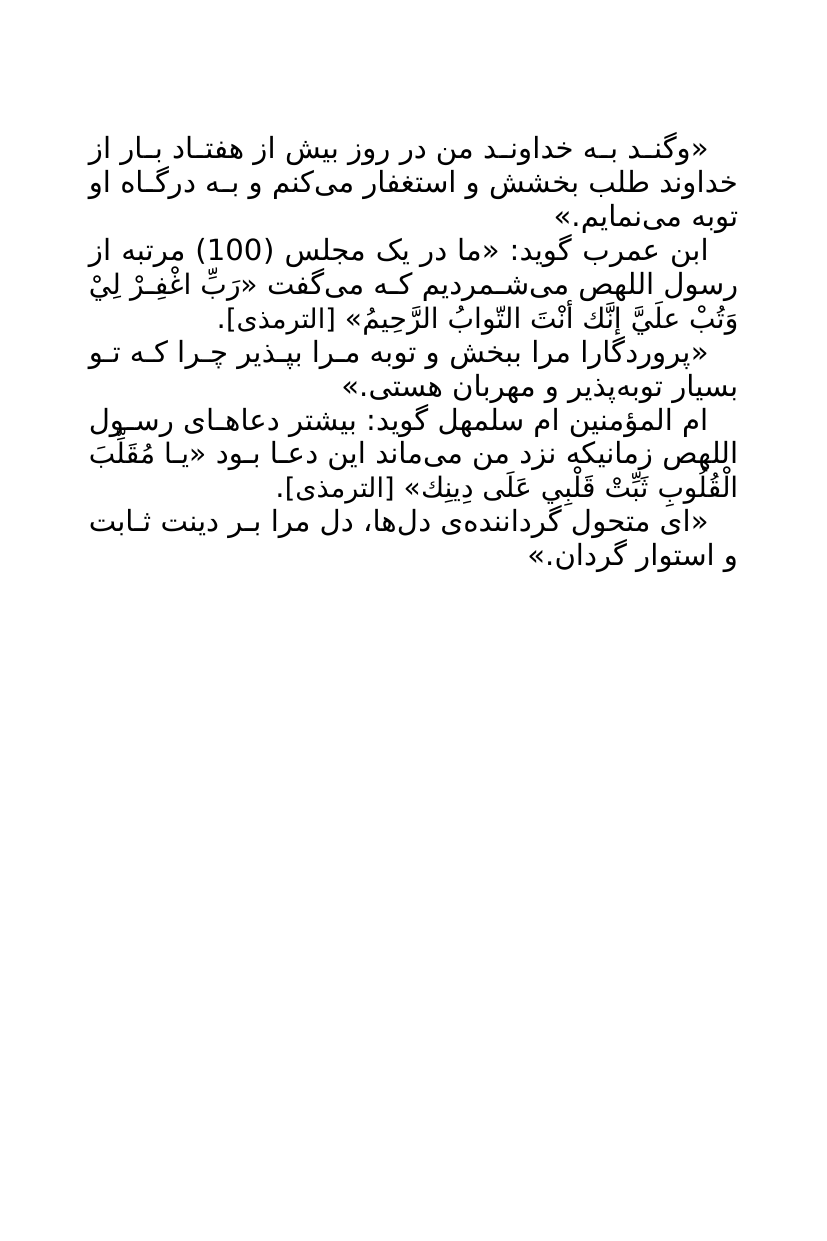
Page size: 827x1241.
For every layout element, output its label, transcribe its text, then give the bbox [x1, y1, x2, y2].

text ابن عمرب گوید: «ما در یک مجلس (100) مرتبه از رسول اللهص می‌شمردیم که می‌گفت «رَبِّ اغْفِرْ لِيْ وَتُبْ علَيَّ إنَّك أنْتَ التّوابُ الرَّحِيمُ» [الترمذی]. [89, 233, 738, 335]
text ام المؤمنین ام سلمهل گوید: بیشتر دعاهای رسول اللهص زمانیکه نزد من می‌ماند این دعا بود «يا مُقَلِّبَ الْقُلُوبِ ثَبِّتْ قَلْبِي عَلَى دِينِك» [الترمذی]. [89, 403, 738, 505]
text «وگند به خداوند من در روز بیش از هفتاد بار از خداوند طلب بخشش و استغفار می‌کنم و به درگاه او توبه می‌نمایم.» [89, 131, 738, 233]
text «پروردگارا مرا ببخش و توبه مرا بپذیر چرا که تو بسیار توبه‌پذیر و مهربان هستی.» [89, 335, 738, 403]
text «ای متحول گرداننده‌ی دل‌ها، دل مرا بر دینت ثابت و استوار گردان.» [89, 505, 738, 573]
